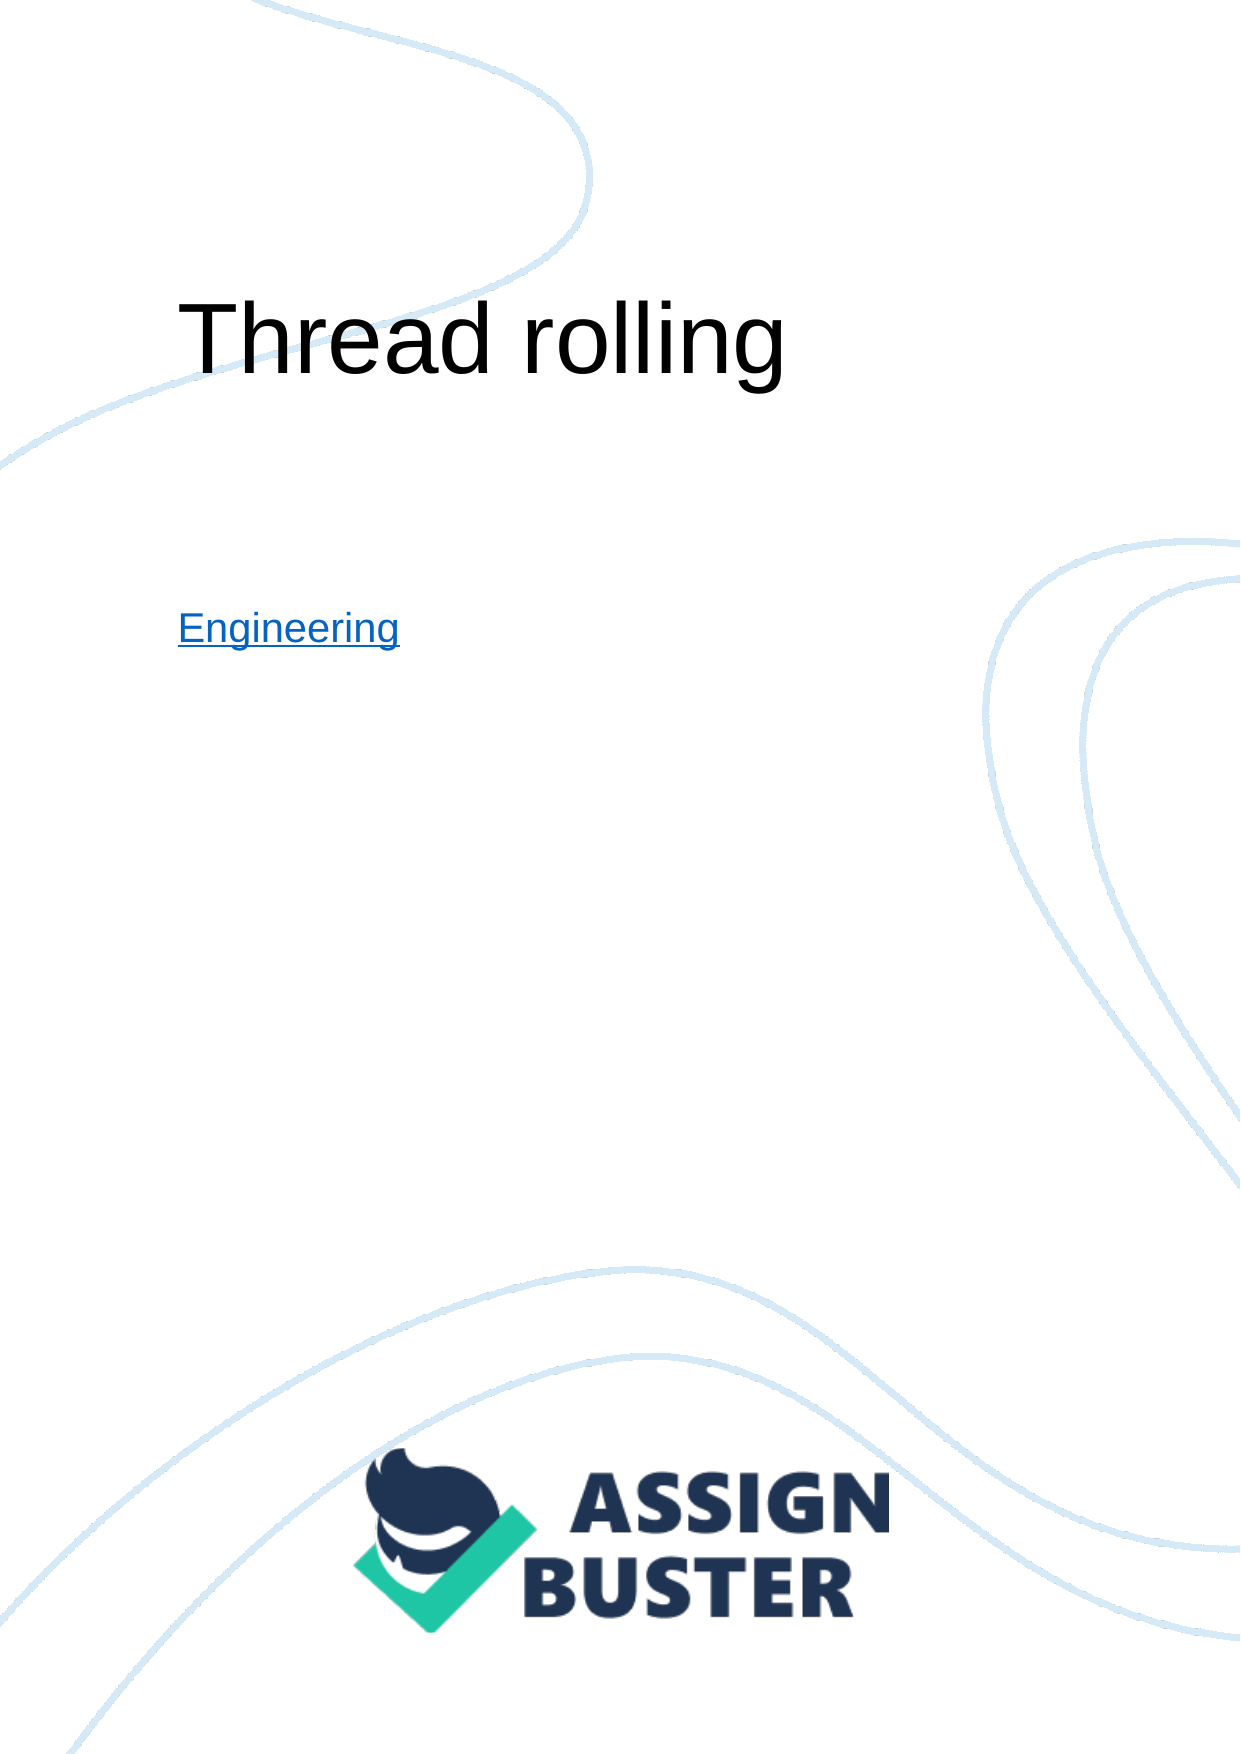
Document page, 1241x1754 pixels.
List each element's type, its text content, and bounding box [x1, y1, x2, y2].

text Engineering [177, 604, 1152, 652]
picture [0, 0, 1241, 1754]
subtitle Thread rolling [177, 279, 1152, 394]
